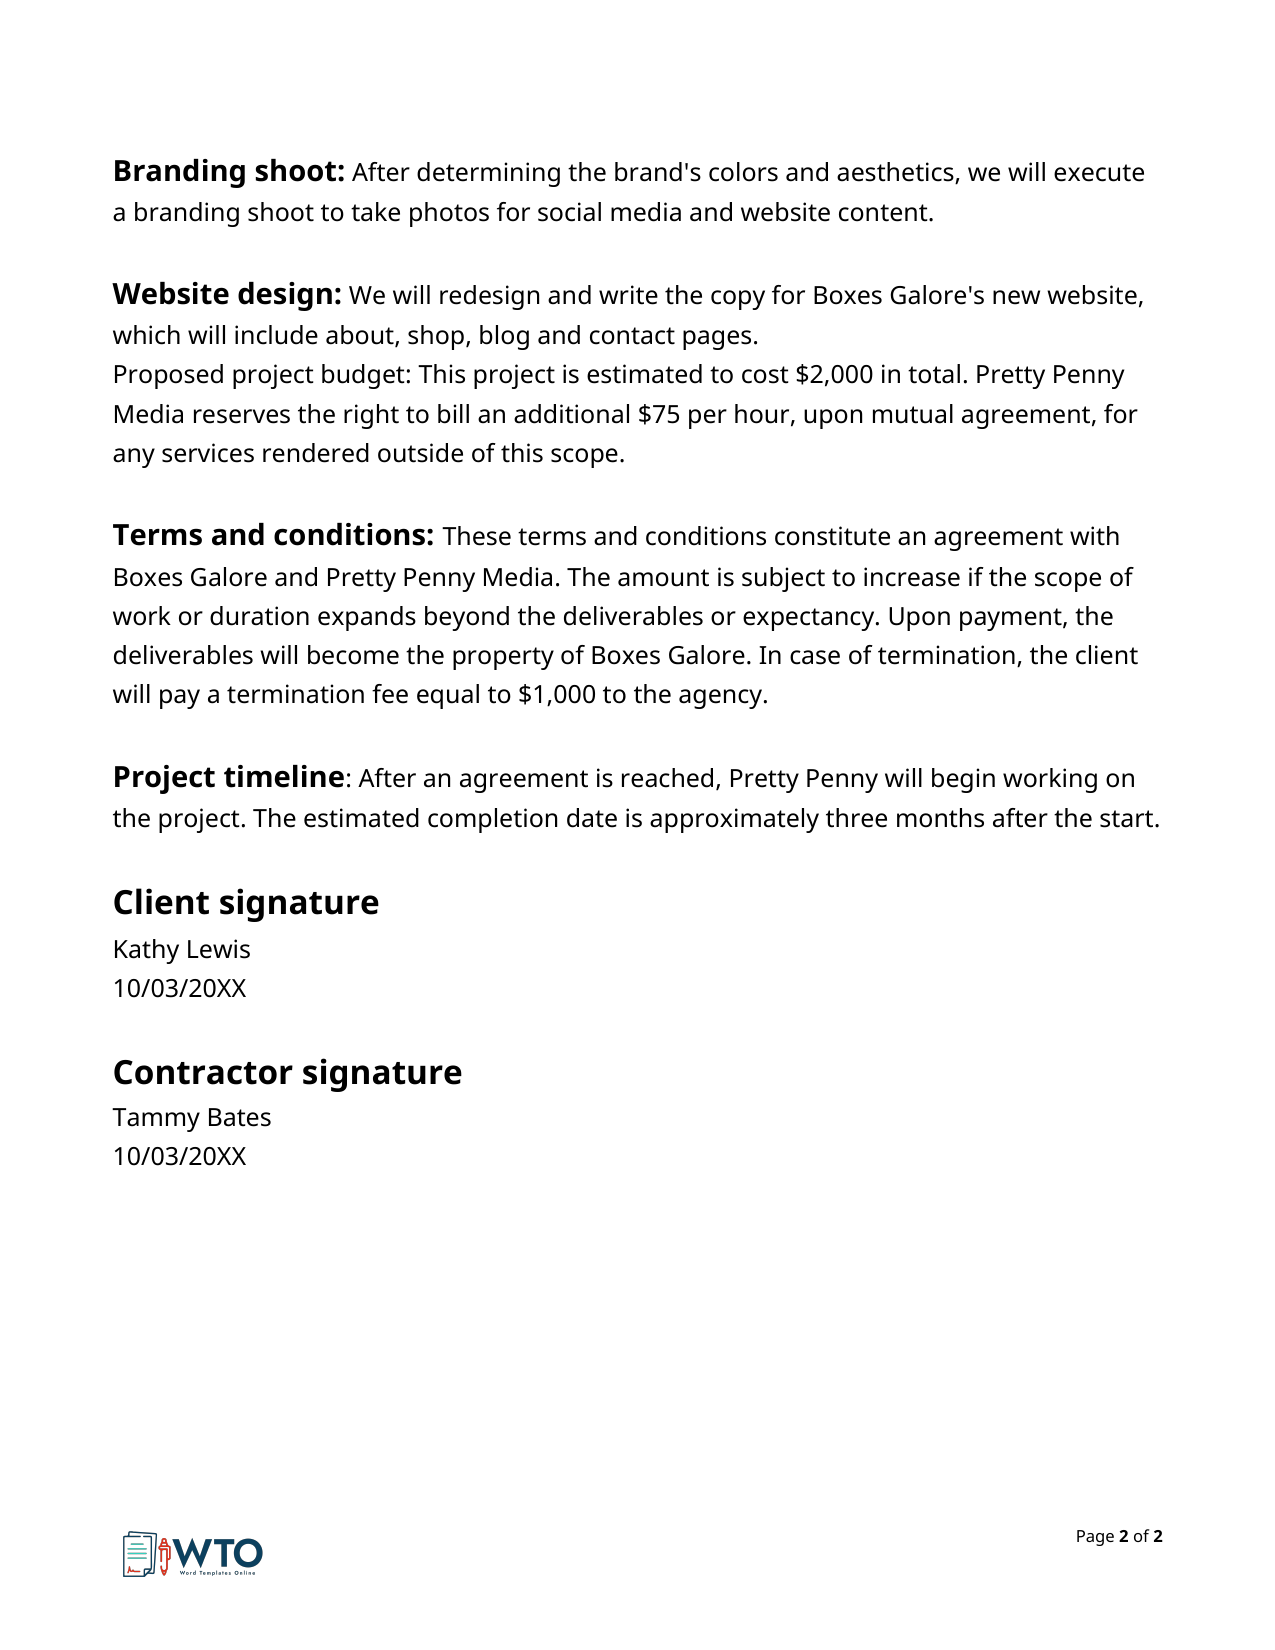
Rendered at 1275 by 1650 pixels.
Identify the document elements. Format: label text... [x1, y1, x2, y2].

text Kathy Lewis 10/03/20XX [112, 931, 1162, 1004]
text Contractor signature Tammy Bates 10/03/20XX [112, 1049, 1162, 1173]
text Client signature [112, 879, 1162, 924]
picture [120, 1530, 270, 1582]
text Branding shoot: After determining the brand's colors and aesthetics, we will execute a branding shoot to take photos for social media and website content. [112, 150, 1162, 229]
text Proposed project budget: This project is estimated to cost $2,000 in total. Pretty Penny Media reserves the right to bill an additional $75 per hour, upon mutual agreement, for any services rendered outside of this scope. Terms and conditions: These terms and conditions constitute an agreement with Boxes Galore and Pretty Penny Media. The amount is subject to increase if the scope of work or duration expands beyond the deliverables or expectancy. Upon payment, the deliverables will become the property of Boxes Galore. In case of termination, the client will pay a termination fee equal to $1,000 to the agency. Project timeline: After an agreement is reached, Pretty Penny will begin working on the project. The estimated completion date is approximately three months after the start. [112, 357, 1162, 835]
text Website design: We will redesign and write the copy for Boxes Galore's new website, which will include about, shop, blog and contact pages. [112, 273, 1162, 352]
